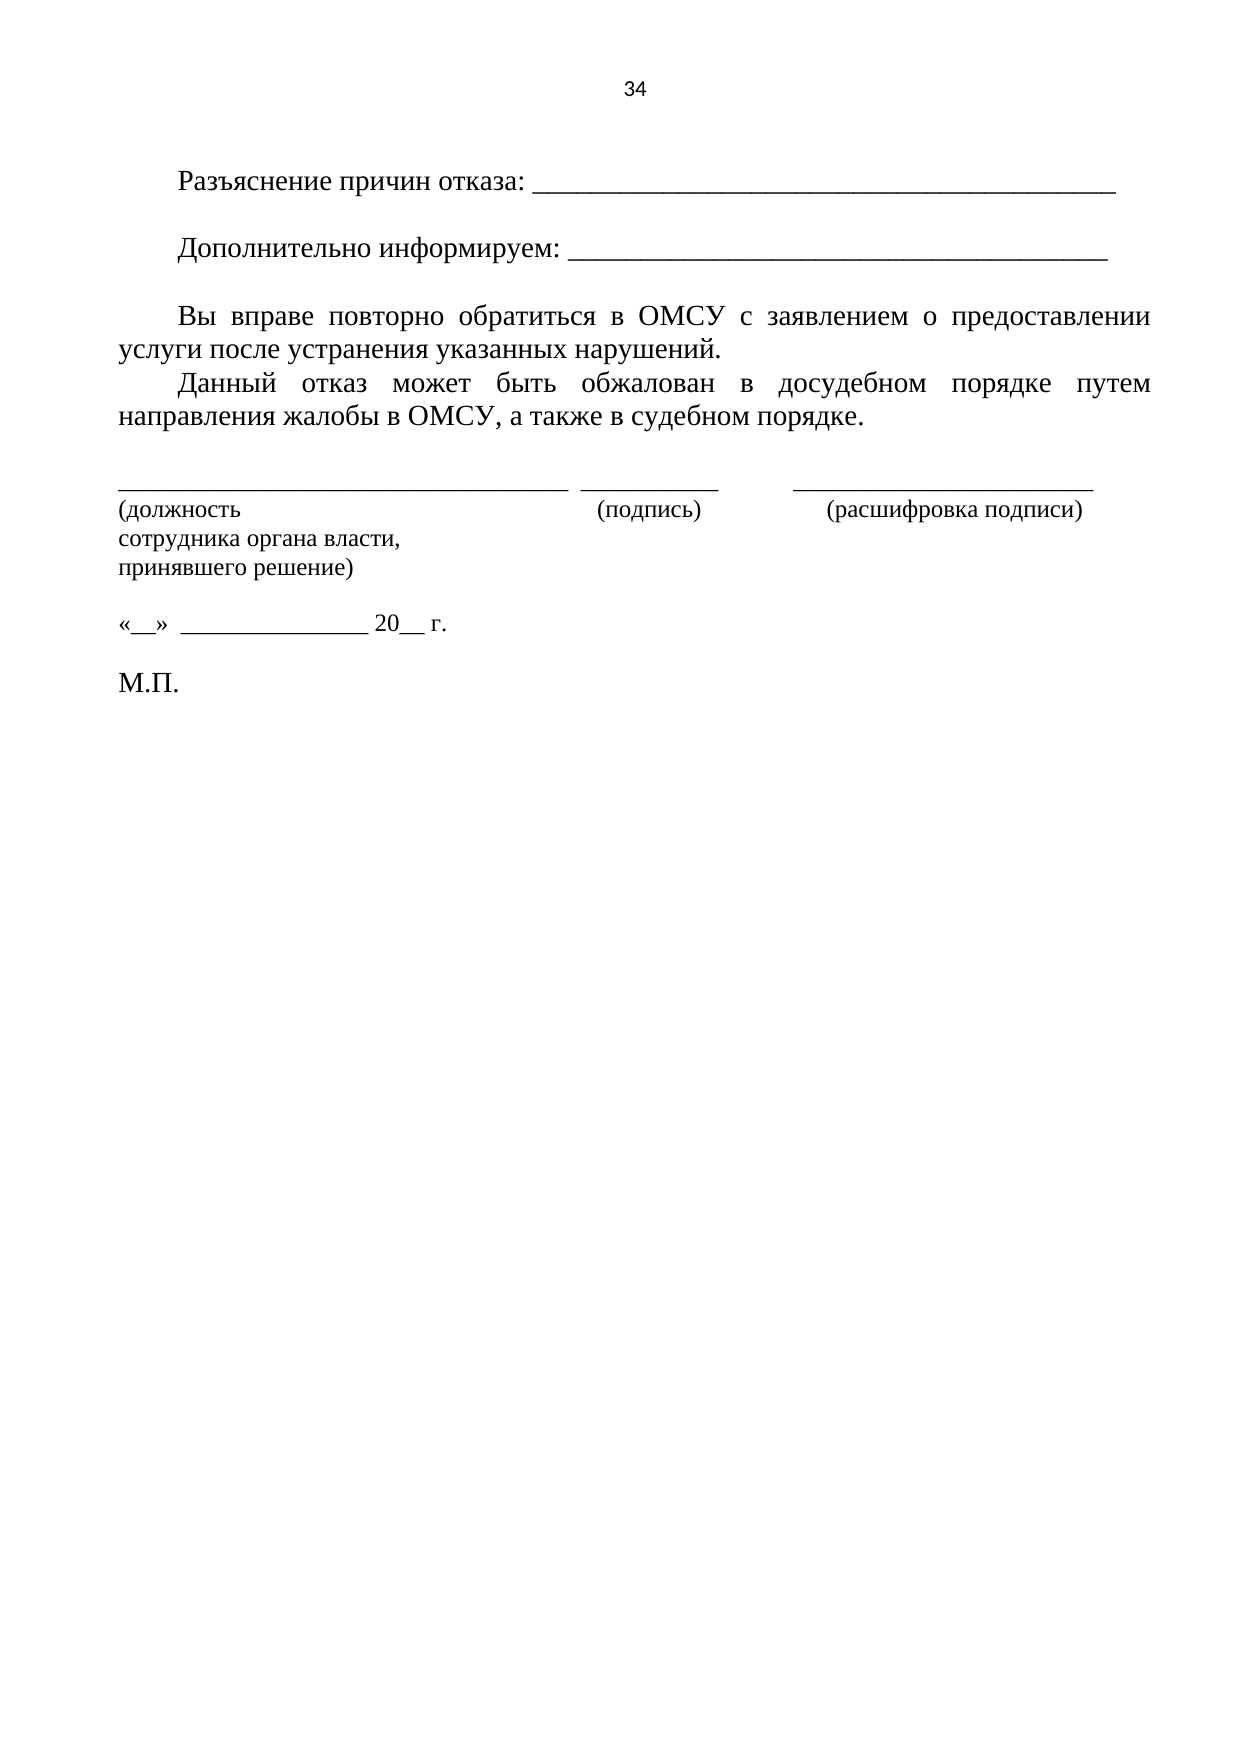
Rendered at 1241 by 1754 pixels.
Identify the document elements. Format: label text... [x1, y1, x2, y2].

text Разъяснение причин отказа: ________________________________________ [118, 163, 1152, 197]
text «__» _______________ 20__ г. [118, 608, 1152, 637]
text Дополнительно информируем: _____________________________________ [118, 231, 1152, 264]
text сотрудника органа власти, [118, 523, 1152, 552]
text Вы вправе повторно обратиться в ОМСУ с заявлением о предоставлении услуги после устранения указанных нарушений. [118, 298, 1152, 365]
text принявшего решение) [118, 552, 1152, 580]
text ____________________________________ ___________ ________________________ [118, 465, 1152, 494]
text М.П. [118, 665, 1152, 699]
text (должность (подпись) (расшифровка подписи) [118, 494, 1152, 523]
text Данный отказ может быть обжалован в досудебном порядке путем направления жалобы в ОМСУ, а также в судебном порядке. [118, 365, 1152, 432]
